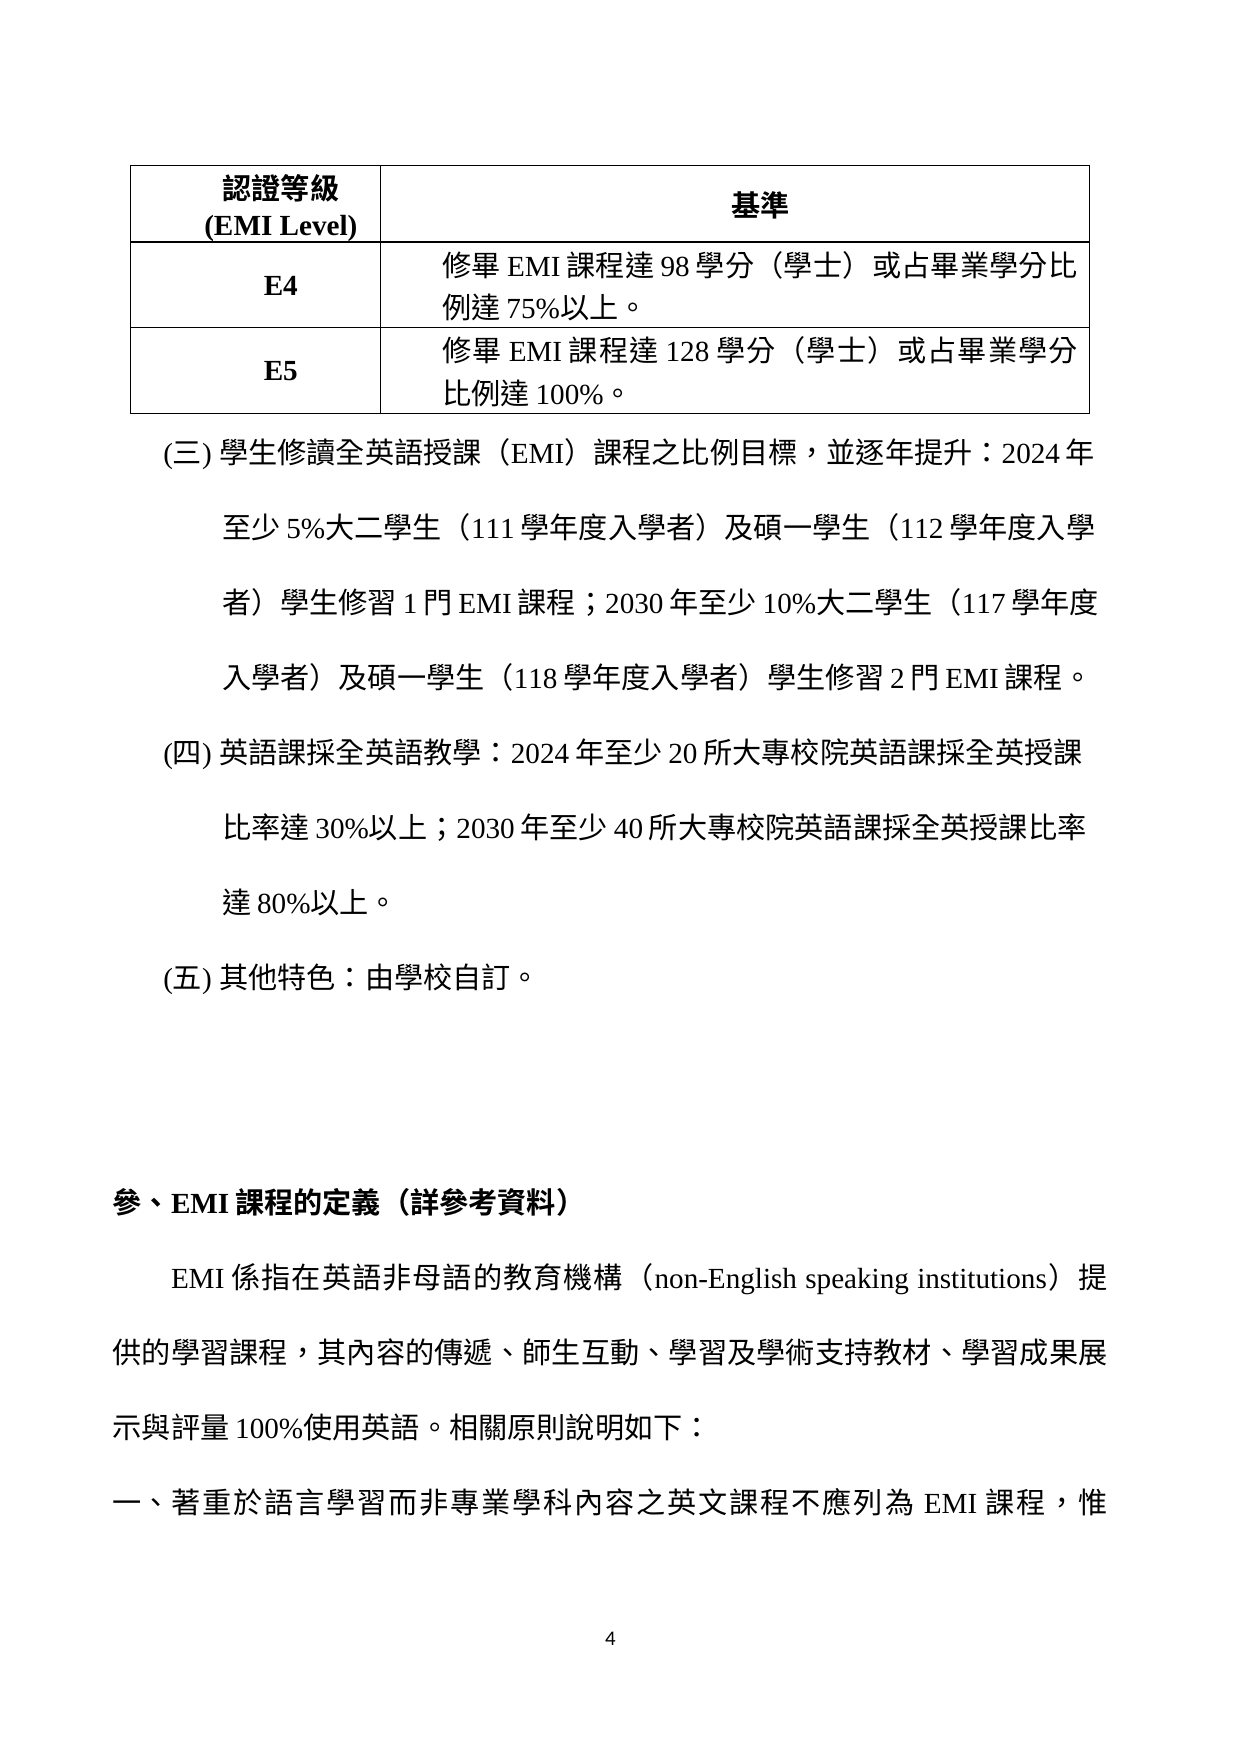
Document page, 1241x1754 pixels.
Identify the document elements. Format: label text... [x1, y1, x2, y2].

table_header 基準 [381, 166, 1089, 241]
text 其他特色：由學校自訂。 [219, 939, 1107, 1014]
table_cell E4 [131, 243, 380, 327]
table_cell E5 [131, 328, 380, 413]
table_cell 修畢EMI課程達128學分（學士）或占畢業學分比例達100%。 [381, 328, 1089, 413]
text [112, 1464, 1107, 1539]
text 英語課採全英語教學：2024年至少20所大專校院英語課採全英授課比率達30%以上；2030年至少40所大專校院英語課採全英授課比率達80%以上。 [219, 714, 1107, 939]
table_cell 修畢EMI課程達98學分（學士）或占畢業學分比例達75%以上。 [381, 243, 1089, 327]
table_header 認證等級 (EMI Level) [131, 166, 380, 241]
text EMI課程的定義（詳參考資料） [112, 1164, 1107, 1239]
text EMI係指在英語非母語的教育機構（non-English speaking institutions）提供的學習課程，其內容的傳遞、師生互動、學習及學術支持教材、學習成果展示與評量100%使用英語。相關原則說明如下： [112, 1239, 1107, 1464]
text 學生修讀全英語授課（EMI）課程之比例目標，並逐年提升：2024年至少5%大二學生（111學年度入學者）及碩一學生（112學年度入學者）學生修習1門EMI課程；2030年至少10%大二學生（117學年度入學者）及碩一學生（118學年度入學者）學生修習2門EMI課程。 [219, 414, 1107, 714]
